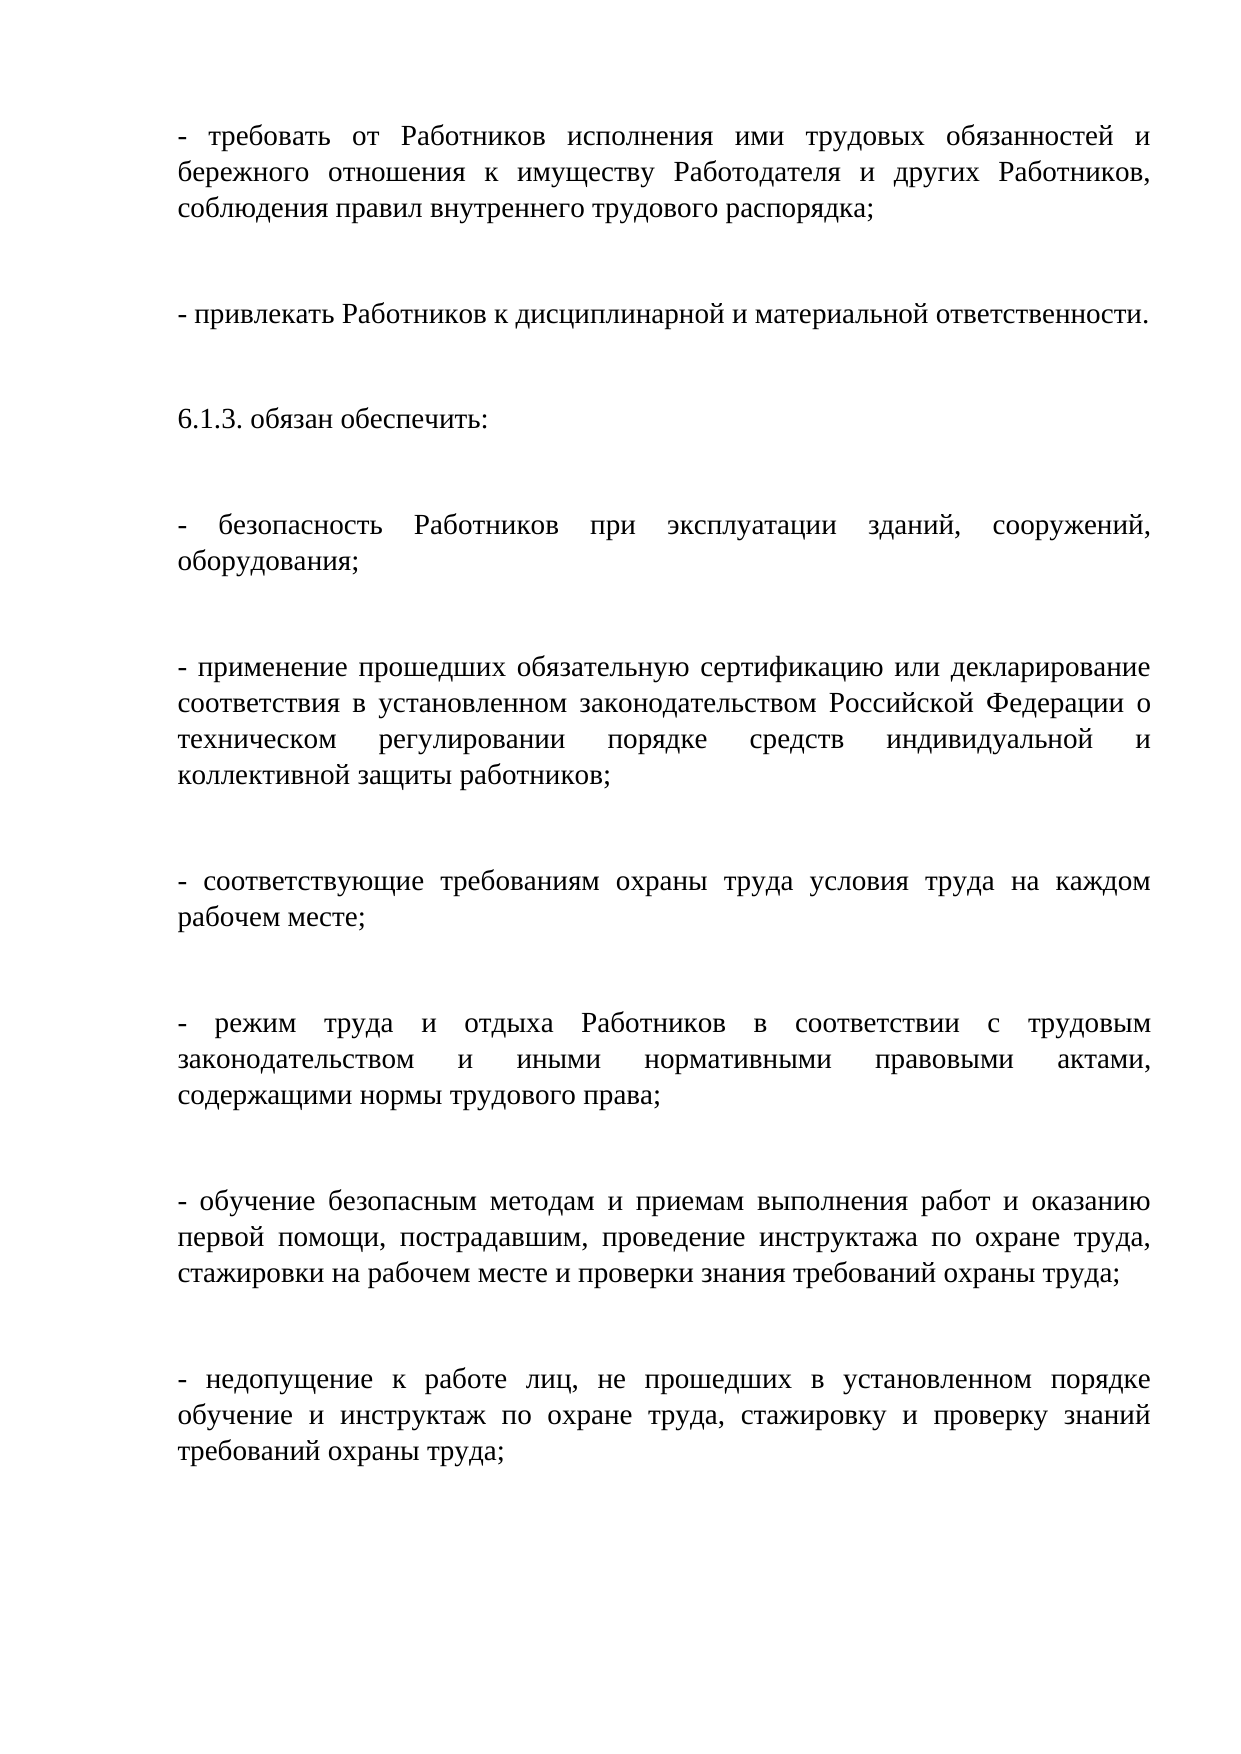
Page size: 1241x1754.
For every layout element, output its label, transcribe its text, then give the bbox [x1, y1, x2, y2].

text - режим труда и отдыха Работников в соответствии с трудовым законодательством и иными нормативными правовыми актами, содержащими нормы трудового права; [177, 1005, 1152, 1111]
text - привлекать Работников к дисциплинарной и материальной ответственности. [177, 296, 1152, 329]
text 6.1.3. обязан обеспечить: [177, 402, 1152, 435]
text - применение прошедших обязательную сертификацию или декларирование соответствия в установленном законодательством Российской Федерации о техническом регулировании порядке средств индивидуальной и коллективной защиты работников; [177, 649, 1152, 791]
text - обучение безопасным методам и приемам выполнения работ и оказанию первой помощи, пострадавшим, проведение инструктажа по охране труда, стажировки на рабочем месте и проверки знания требований охраны труда; [177, 1183, 1152, 1289]
text - недопущение к работе лиц, не прошедших в установленном порядке обучение и инструктаж по охране труда, стажировку и проверку знаний требований охраны труда; [177, 1361, 1152, 1467]
text - безопасность Работников при эксплуатации зданий, сооружений, оборудования; [177, 507, 1152, 577]
text - соответствующие требованиям охраны труда условия труда на каждом рабочем месте; [177, 863, 1152, 933]
text - требовать от Работников исполнения ими трудовых обязанностей и бережного отношения к имуществу Работодателя и других Работников, соблюдения правил внутреннего трудового распорядка; [177, 118, 1152, 224]
